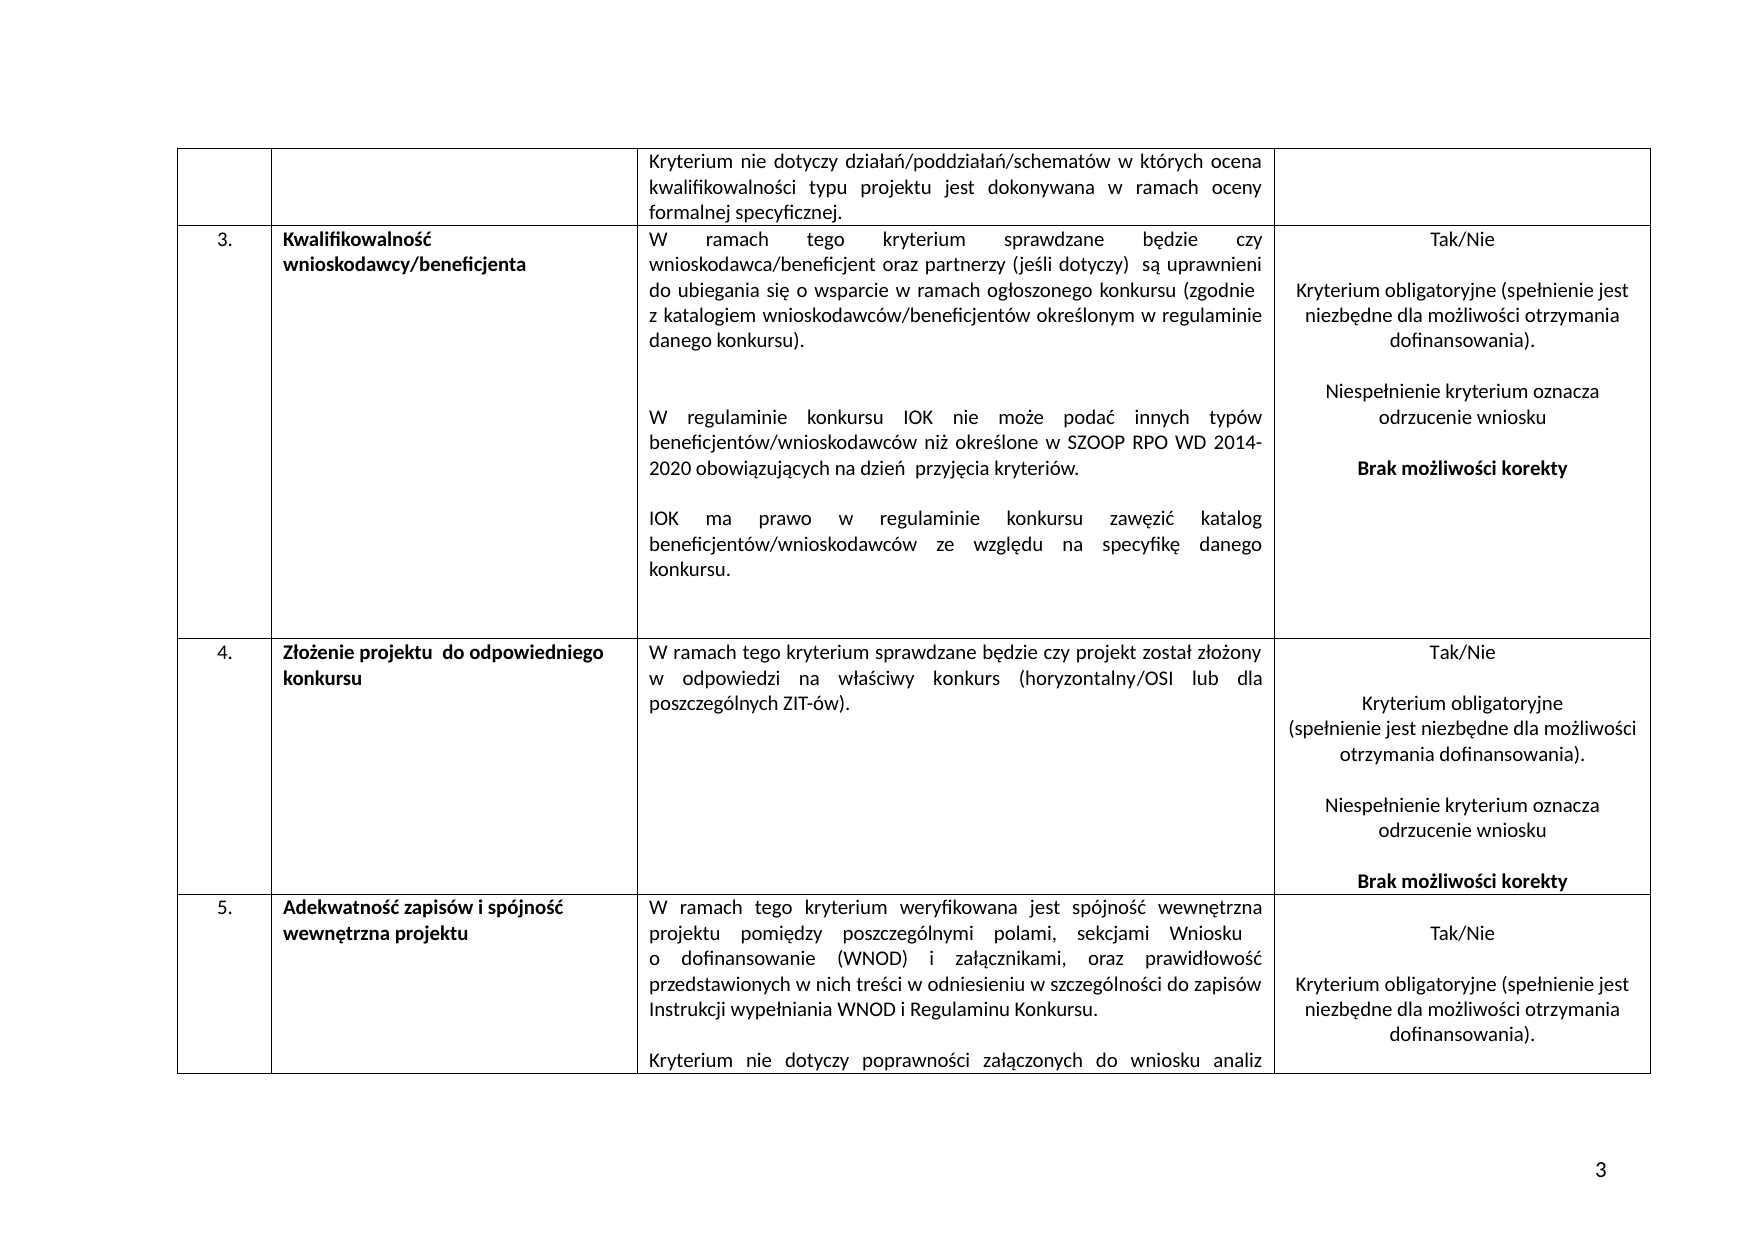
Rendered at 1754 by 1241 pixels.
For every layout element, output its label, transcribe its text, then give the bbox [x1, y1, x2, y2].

table_cell 3. [178, 226, 271, 638]
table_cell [1275, 149, 1650, 225]
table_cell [272, 895, 637, 1072]
table_cell Tak/Nie Kryterium obligatoryjne (spełnienie jest niezbędne dla możliwości otrzymania dofinansowania). Niespełnienie kryterium oznacza odrzucenie wniosku Brak możliwości korekty [1275, 639, 1650, 893]
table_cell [638, 895, 1274, 1072]
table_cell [272, 149, 637, 225]
table_cell Złożenie projektu do odpowiedniego konkursu [272, 639, 637, 893]
table_cell 4. [178, 639, 271, 893]
table_cell Tak/Nie Kryterium obligatoryjne (spełnienie jest niezbędne dla możliwości otrzymania dofinansowania). Niespełnienie kryterium oznacza odrzucenie wniosku Brak możliwości korekty [1275, 226, 1650, 638]
table_cell W ramach tego kryterium sprawdzane będzie czy projekt został złożony w odpowiedzi na właściwy konkurs (horyzontalny/OSI lub dla poszczególnych ZIT-ów). [638, 639, 1274, 893]
table_cell 2. [178, 149, 271, 225]
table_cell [638, 149, 1274, 225]
table_cell W ramach tego kryterium sprawdzane będzie czy wnioskodawca/beneficjent oraz partnerzy (jeśli dotyczy) są uprawnieni do ubiegania się o wsparcie w ramach ogłoszonego konkursu (zgodnie z katalogiem wnioskodawców/beneficjentów określonym w regulaminie danego konkursu). W regulaminie konkursu IOK nie może podać innych typów beneficjentów/wnioskodawców niż określone w SZOOP RPO WD 2014-2020 obowiązujących na dzień przyjęcia kryteriów. IOK ma prawo w regulaminie konkursu zawęzić katalog beneficjentów/wnioskodawców ze względu na specyfikę danego konkursu. [638, 226, 1274, 638]
table_cell 5. [178, 895, 271, 1072]
table_cell Kwalifikowalność wnioskodawcy/beneficjenta [272, 226, 637, 638]
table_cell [1275, 895, 1650, 1072]
